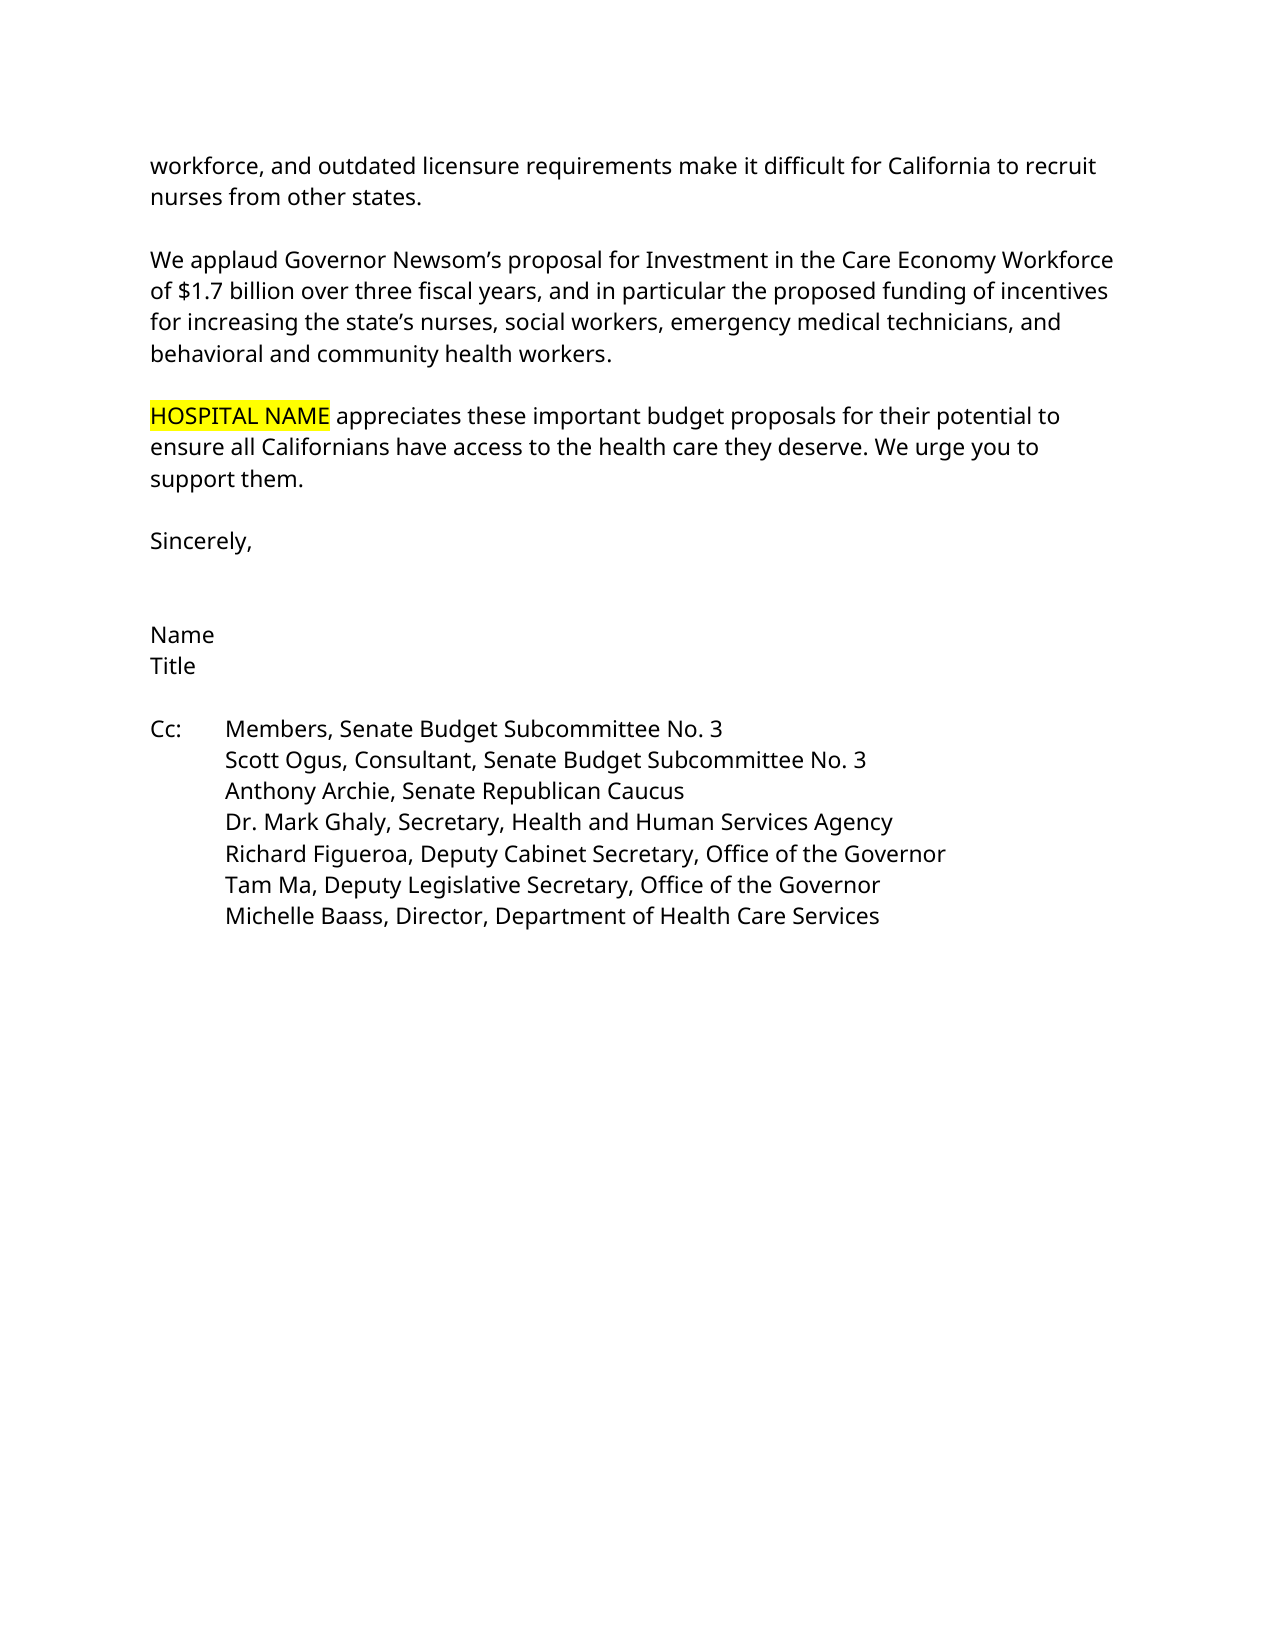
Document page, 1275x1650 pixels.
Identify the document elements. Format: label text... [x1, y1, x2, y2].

text Cc: Members, Senate Budget Subcommittee No. 3 [150, 712, 1125, 744]
text Title [150, 650, 1125, 681]
text HOSPITAL NAME appreciates these important budget proposals for their potential to ensure all Californians have access to the health care they deserve. We urge you to support them. [150, 400, 1125, 494]
text Dr. Mark Ghaly, Secretary, Health and Human Services Agency [150, 806, 1125, 837]
text Anthony Archie, Senate Republican Caucus [150, 775, 1125, 806]
text We applaud Governor Newsom’s proposal for Investment in the Care Economy Workforce of $1.7 billion over three fiscal years, and in particular the proposed funding of incentives for increasing the state’s nurses, social workers, emergency medical technicians, and behavioral and community health workers. [150, 244, 1125, 369]
text Sincerely, [150, 525, 1125, 556]
text Tam Ma, Deputy Legislative Secretary, Office of the Governor [150, 869, 1125, 900]
text Richard Figueroa, Deputy Cabinet Secretary, Office of the Governor [150, 837, 1125, 869]
text Michelle Baass, Director, Department of Health Care Services [150, 900, 1125, 931]
text Scott Ogus, Consultant, Senate Budget Subcommittee No. 3 [150, 744, 1125, 775]
text Name [150, 619, 1125, 650]
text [150, 150, 1125, 212]
